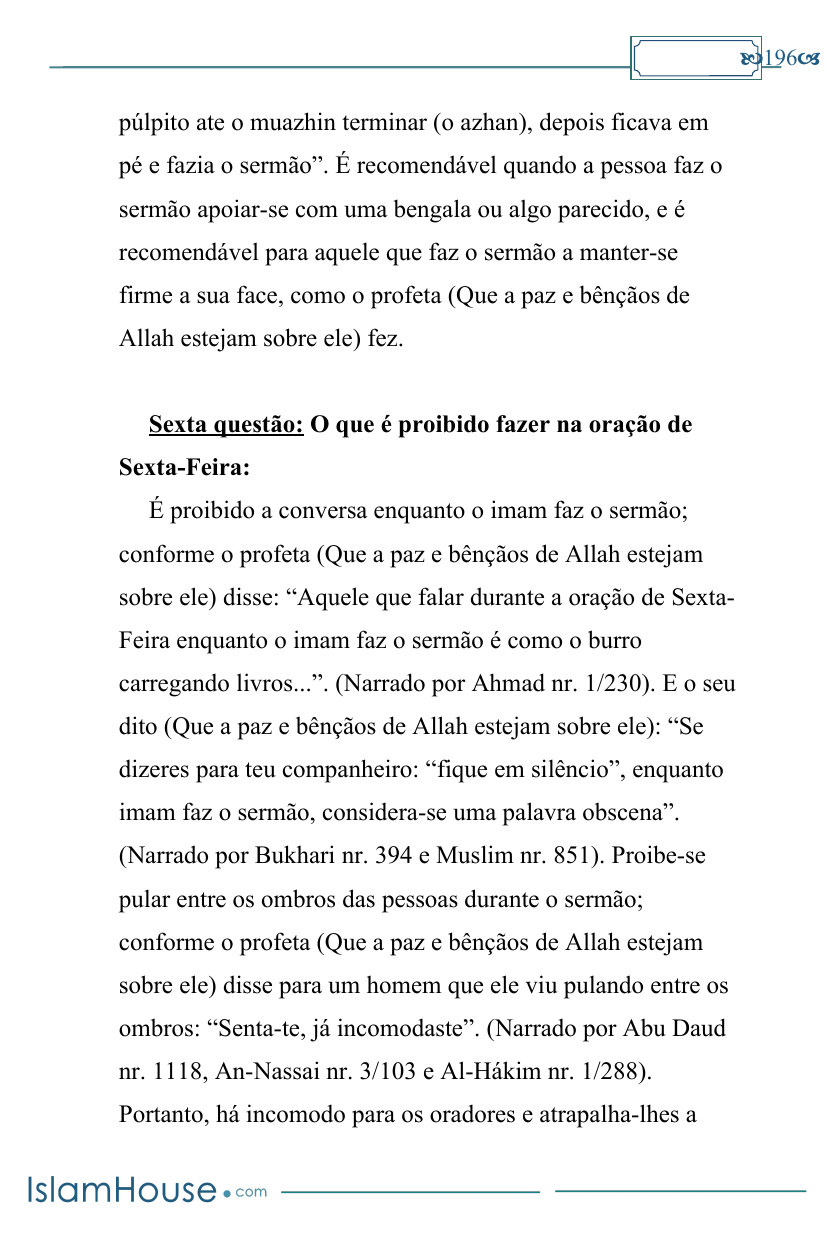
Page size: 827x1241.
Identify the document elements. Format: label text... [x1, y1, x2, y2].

picture [548, 1170, 807, 1208]
picture [20, 1171, 541, 1209]
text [119, 496, 738, 1128]
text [119, 107, 738, 352]
text Sexta questão: O que é proibido fazer na oração de Sexta-Feira: [119, 409, 738, 481]
